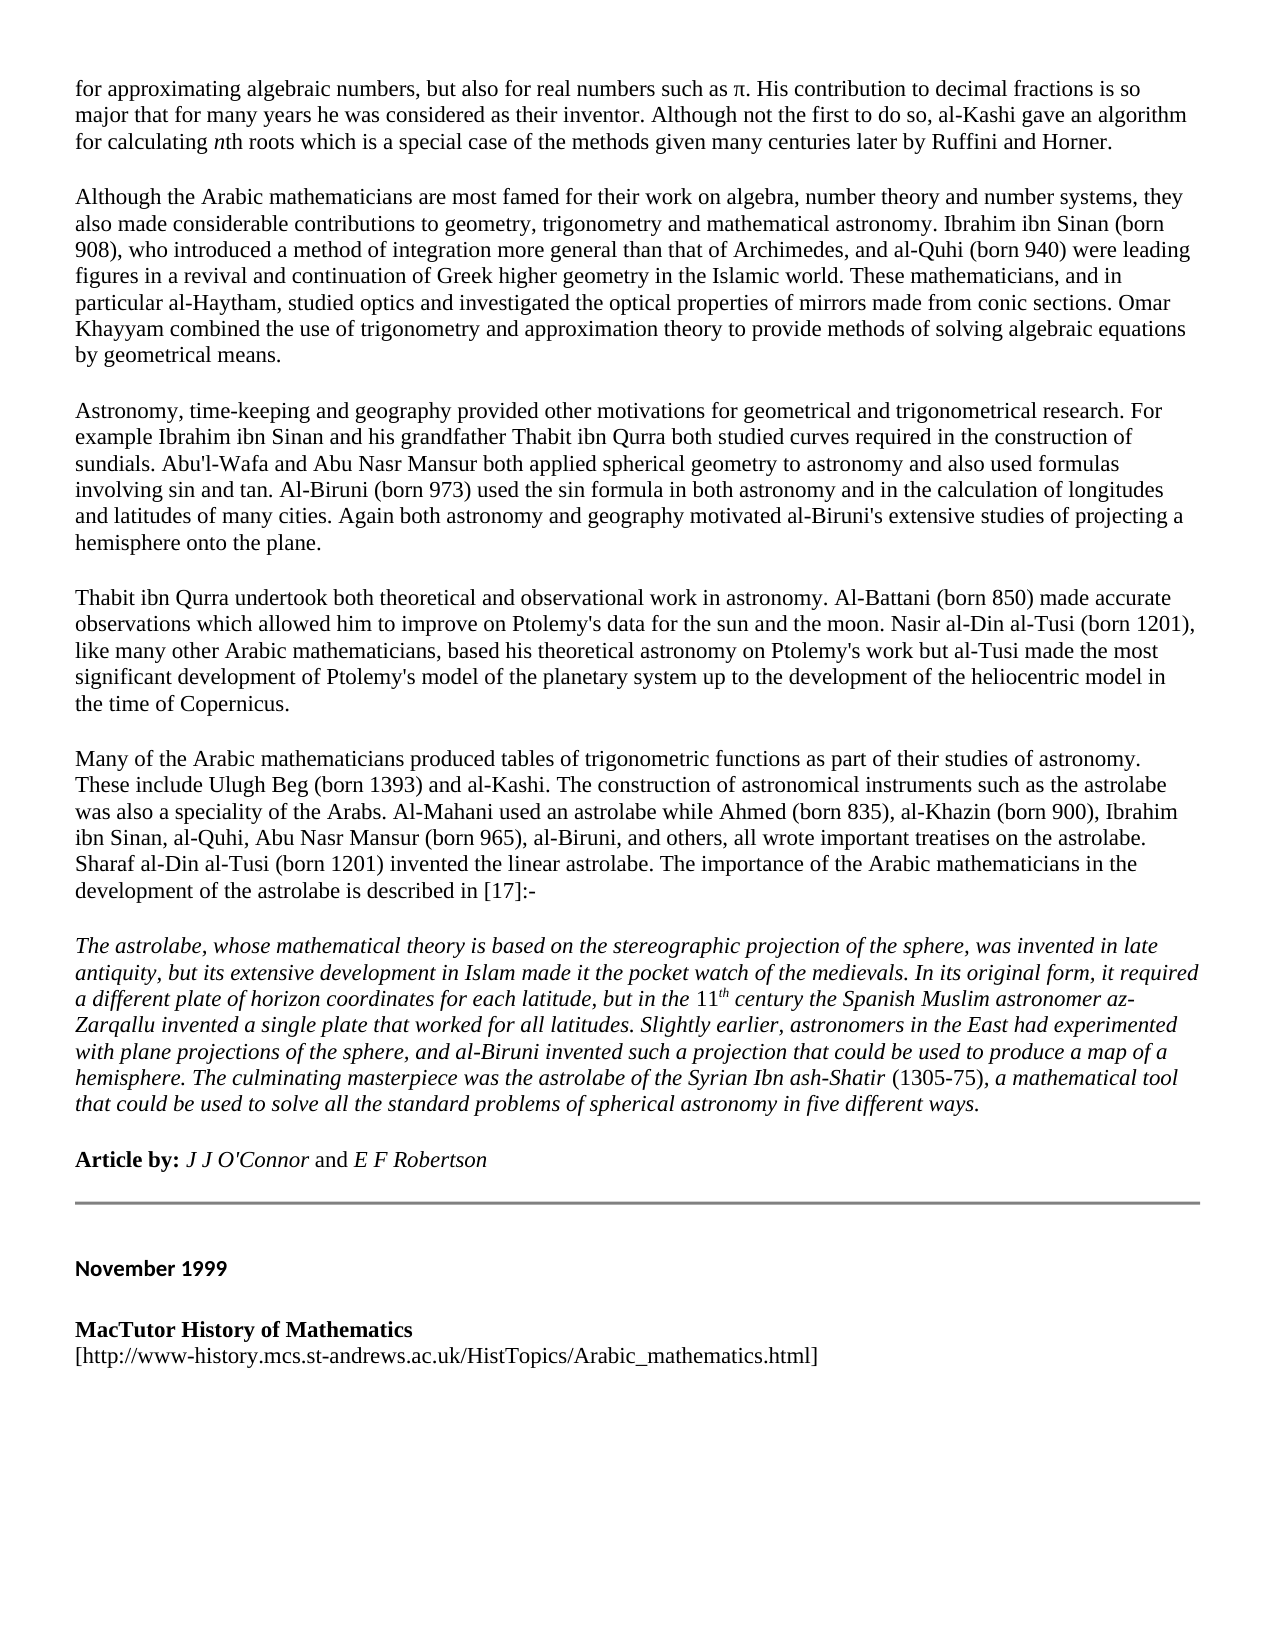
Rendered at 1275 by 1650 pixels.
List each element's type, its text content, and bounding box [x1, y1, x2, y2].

text Astronomy, time-keeping and geography provided other motivations for geometrical and trigonometrical research. For example Ibrahim ibn Sinan and his grandfather Thabit ibn Qurra both studied curves required in the construction of sundials. Abu'l-Wafa and Abu Nasr Mansur both applied spherical geometry to astronomy and also used formulas involving sin and tan. Al-Biruni (born 973) used the sin formula in both astronomy and in the calculation of longitudes and latitudes of many cities. Again both astronomy and geography motivated al-Biruni's extensive studies of projecting a hemisphere onto the plane. [75, 397, 1200, 555]
text Thabit ibn Qurra undertook both theoretical and observational work in astronomy. Al-Battani (born 850) made accurate observations which allowed him to improve on Ptolemy's data for the sun and the moon. Nasir al-Din al-Tusi (born 1201), like many other Arabic mathematicians, based his theoretical astronomy on Ptolemy's work but al-Tusi made the most significant development of Ptolemy's model of the planetary system up to the development of the heliocentric model in the time of Copernicus. [75, 584, 1200, 716]
text The astrolabe, whose mathematical theory is based on the stereographic projection of the sphere, was invented in late antiquity, but its extensive development in Islam made it the pocket watch of the medievals. In its original form, it required a different plate of horizon coordinates for each latitude, but in the 11th century the Spanish Muslim astronomer az-Zarqallu invented a single plate that worked for all latitudes. Slightly earlier, astronomers in the East had experimented with plane projections of the sphere, and al-Biruni invented such a projection that could be used to produce a map of a hemisphere. The culminating masterpiece was the astrolabe of the Syrian Ibn ash-Shatir (1305-75), a mathematical tool that could be used to solve all the standard problems of spherical astronomy in five different ways. [75, 932, 1200, 1117]
text November 1999 [75, 1254, 1200, 1283]
text Many of the Arabic mathematicians produced tables of trigonometric functions as part of their studies of astronomy. These include Ulugh Beg (born 1393) and al-Kashi. The construction of astronomical instruments such as the astrolabe was also a speciality of the Arabs. Al-Mahani used an astrolabe while Ahmed (born 835), al-Khazin (born 900), Ibrahim ibn Sinan, al-Quhi, Abu Nasr Mansur (born 965), al-Biruni, and others, all wrote important treatises on the astrolabe. Sharaf al-Din al-Tusi (born 1201) invented the linear astrolabe. The importance of the Arabic mathematicians in the development of the astrolabe is described in [17]:- [75, 745, 1200, 903]
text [75, 75, 1200, 154]
text Article by: J J O'Connor and E F Robertson [75, 1146, 1200, 1172]
text Although the Arabic mathematicians are most famed for their work on algebra, number theory and number systems, they also made considerable contributions to geometry, trigonometry and mathematical astronomy. Ibrahim ibn Sinan (born 908), who introduced a method of integration more general than that of Archimedes, and al-Quhi (born 940) were leading figures in a revival and continuation of Greek higher geometry in the Islamic world. These mathematicians, and in particular al-Haytham, studied optics and investigated the optical properties of mirrors made from conic sections. Omar Khayyam combined the use of trigonometry and approximation theory to provide methods of solving algebraic equations by geometrical means. [75, 183, 1200, 368]
text MacTutor History of Mathematics [http://www-history.mcs.st-andrews.ac.uk/HistTopics/Arabic_mathematics.html] [75, 1316, 1200, 1369]
